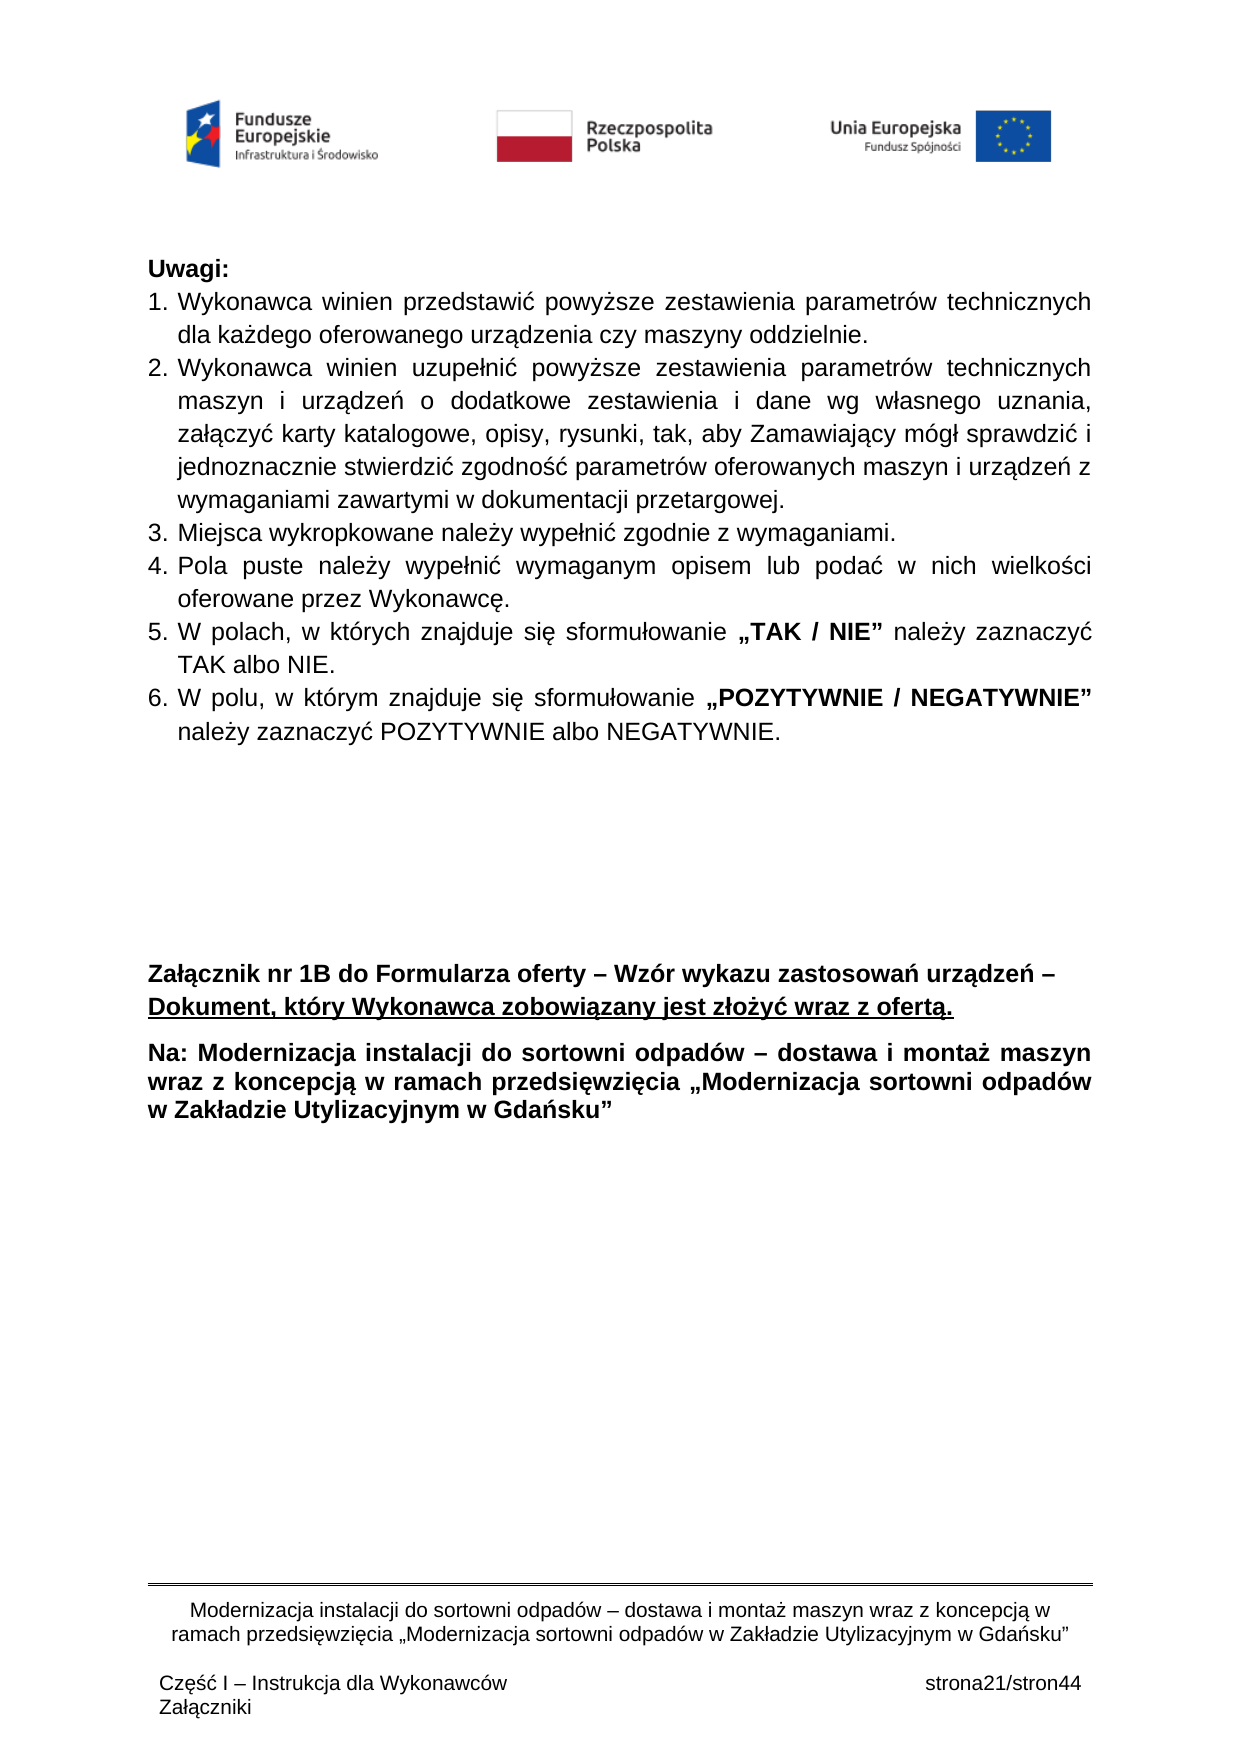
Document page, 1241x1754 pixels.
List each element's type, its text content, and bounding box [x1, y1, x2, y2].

list Wykonawca winien uzupełnić powyższe zestawienia parametrów technicznych maszyn i urządzeń o dodatkowe zestawienia i dane wg własnego uznania, załączyć karty katalogowe, opisy, rysunki, tak, aby Zamawiający mógł sprawdzić i jednoznacznie stwierdzić zgodność parametrów oferowanych maszyn i urządzeń z wymaganiami zawartymi w dokumentacji przetargowej. [148, 353, 1093, 514]
text Na: Modernizacja instalacji do sortowni odpadów – dostawa i montaż maszyn wraz z koncepcją w ramach przedsięwzięcia „Modernizacja sortowni odpadów w Zakładzie Utylizacyjnym w Gdańsku” [148, 1038, 1093, 1124]
text Uwagi: [148, 254, 1093, 283]
list Pola puste należy wypełnić wymaganym opisem lub podać w nich wielkości oferowane przez Wykonawcę. [148, 551, 1093, 613]
list Miejsca wykropkowane należy wypełnić zgodnie z wymaganiami. [148, 518, 1093, 547]
list W polu, w którym znajduje się sformułowanie „POZYTYWNIE / NEGATYWNIE” należy zaznaczyć POZYTYWNIE albo NEGATYWNIE. [148, 683, 1093, 745]
text Załącznik nr 1B do Formularza oferty – Wzór wykazu zastosowań urządzeń – Dokument, który Wykonawca zobowiązany jest złożyć wraz z ofertą. [148, 959, 1093, 1021]
list W polach, w których znajduje się sformułowanie „TAK / NIE” należy zaznaczyć TAK albo NIE. [148, 617, 1093, 679]
list Wykonawca winien przedstawić powyższe zestawienia parametrów technicznych dla każdego oferowanego urządzenia czy maszyny oddzielnie. [148, 287, 1093, 349]
